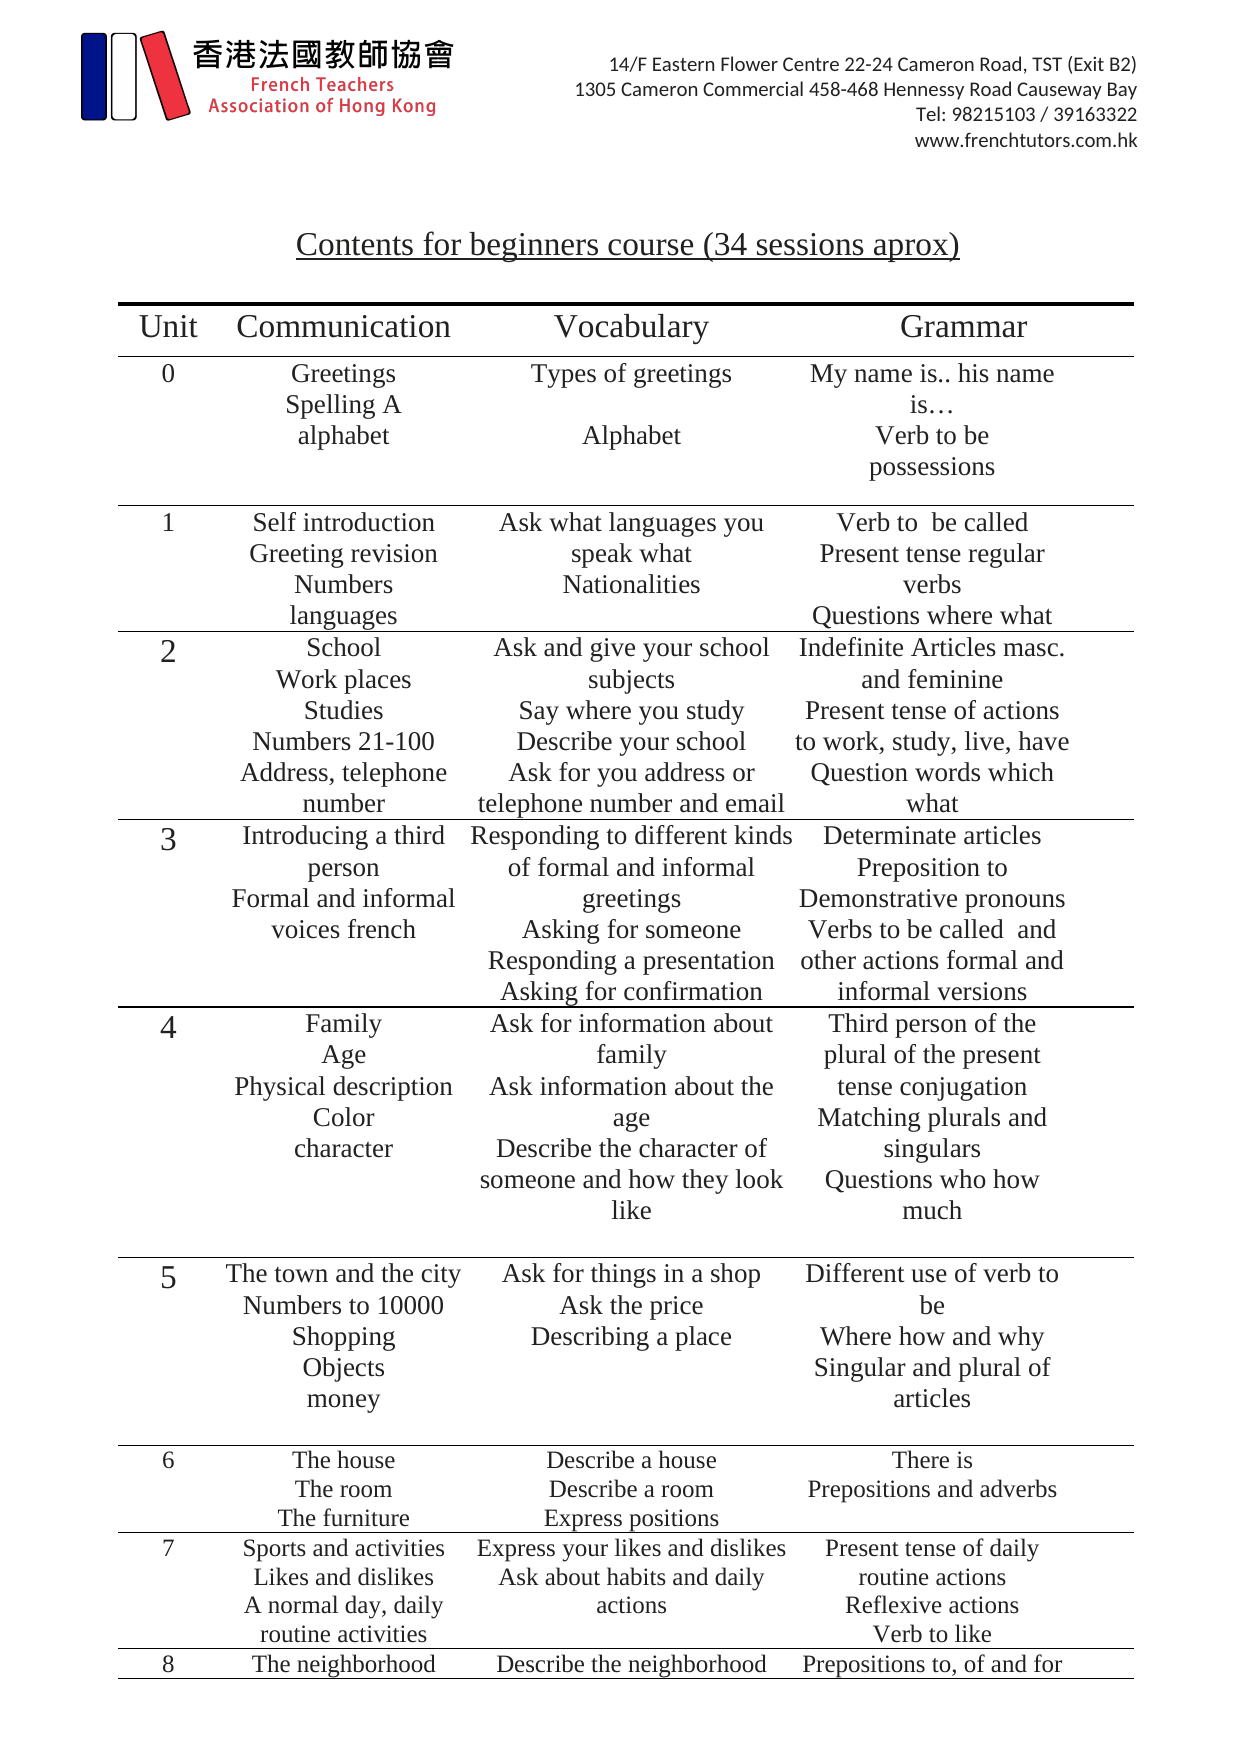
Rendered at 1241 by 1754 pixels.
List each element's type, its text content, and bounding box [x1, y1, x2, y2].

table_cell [218, 1649, 469, 1678]
table_cell 7 [118, 1533, 218, 1648]
table_cell The house The room The furniture [218, 1446, 469, 1532]
picture [54, 0, 473, 185]
table_cell Describe a house Describe a room Express positions [469, 1446, 794, 1532]
table_cell 8 [118, 1649, 218, 1678]
table_cell Determinate articles Preposition to Demonstrative pronouns Verbs to be called and other actions formal and informal versions [794, 820, 1133, 1006]
table_cell Ask what languages you speak what Nationalities [469, 506, 794, 631]
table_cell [469, 1649, 794, 1678]
table_cell Verb to be called Present tense regular verbs Questions where what [794, 506, 1133, 631]
table_header Unit [118, 306, 218, 356]
table_cell Third person of the plural of the present tense conjugation Matching plurals and singulars Questions who how much [794, 1008, 1133, 1257]
table_cell 3 [118, 820, 218, 1006]
table_cell 0 [118, 357, 218, 505]
table_cell Greetings Spelling A alphabet [218, 357, 469, 505]
table_cell 4 [118, 1008, 218, 1257]
table_cell Present tense of daily routine actions Reflexive actions Verb to like [794, 1533, 1133, 1648]
table_cell There is Prepositions and adverbs [794, 1446, 1133, 1532]
table_cell Ask and give your school subjects Say where you study Describe your school Ask for you address or telephone number and email [469, 632, 794, 818]
table_cell Family Age Physical description Color character [218, 1008, 469, 1257]
table_cell My name is.. his name is… Verb to be possessions [794, 357, 1133, 505]
table_cell Ask for things in a shop Ask the price Describing a place [469, 1258, 794, 1444]
table_cell School Work places Studies Numbers 21-100 Address, telephone number [218, 632, 469, 818]
table_cell Express your likes and dislikes Ask about habits and daily actions [469, 1533, 794, 1648]
table_cell 6 [118, 1446, 218, 1532]
table_cell The town and the city Numbers to 10000 Shopping Objects money [218, 1258, 469, 1444]
table_cell Self introduction Greeting revision Numbers languages [218, 506, 469, 631]
table_cell Sports and activities Likes and dislikes A normal day, daily routine activities [218, 1533, 469, 1648]
table_cell Different use of verb to be Where how and why Singular and plural of articles [794, 1258, 1133, 1444]
table_cell Types of greetings Alphabet [469, 357, 794, 505]
table_header Communication [218, 306, 469, 356]
table_header Vocabulary [469, 306, 794, 356]
table_cell 2 [118, 632, 218, 818]
table_cell 1 [118, 506, 218, 631]
table_cell Ask for information about family Ask information about the age Describe the character of someone and how they look like [469, 1008, 794, 1257]
table_cell Introducing a third person Formal and informal voices french [218, 820, 469, 1006]
table_cell Responding to different kinds of formal and informal greetings Asking for someone Responding a presentation Asking for confirmation [469, 820, 794, 1006]
table_cell 5 [118, 1258, 218, 1444]
table_header Grammar [794, 306, 1133, 356]
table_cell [794, 1649, 1133, 1678]
table_cell Indefinite Articles masc. and feminine Present tense of actions to work, study, live, have Question words which what [794, 632, 1133, 818]
text Contents for beginners course (34 sessions aprox) [118, 225, 1138, 263]
